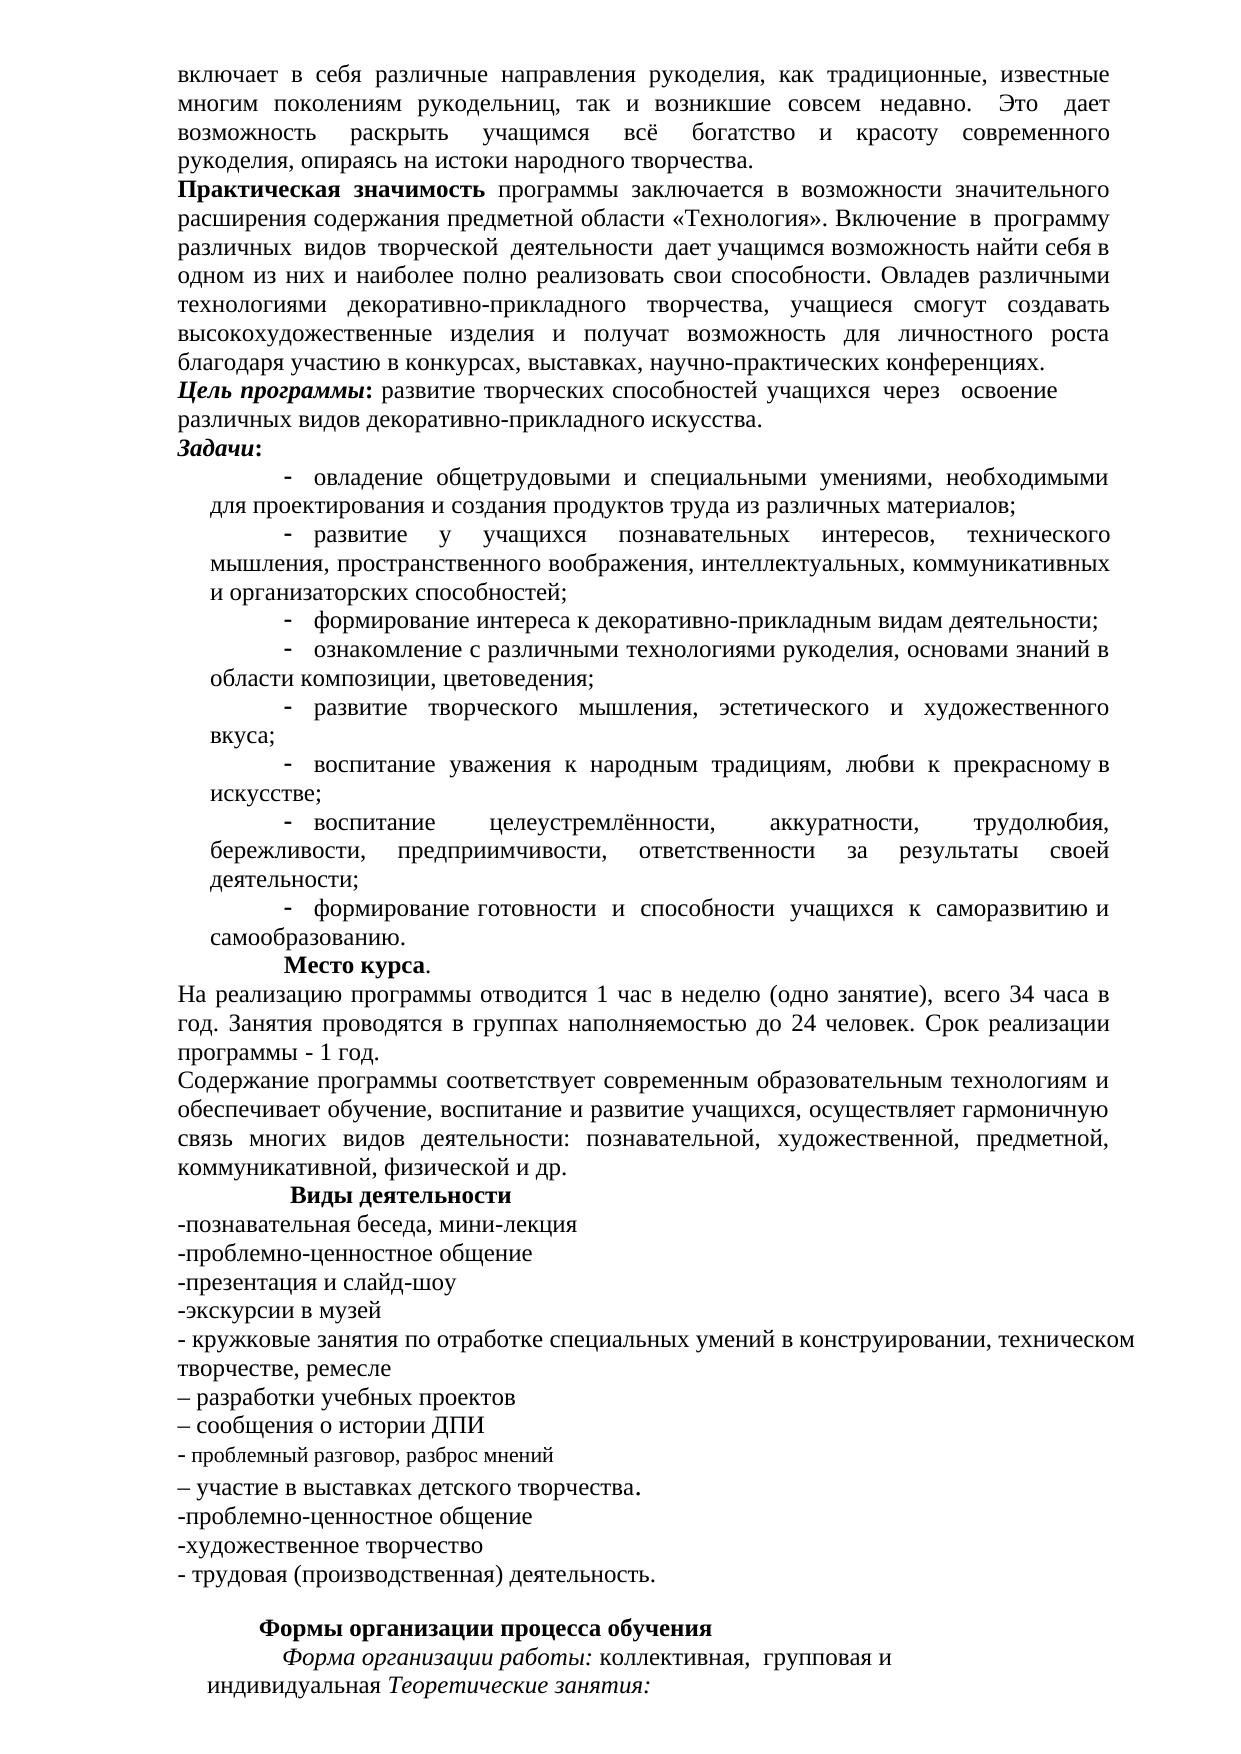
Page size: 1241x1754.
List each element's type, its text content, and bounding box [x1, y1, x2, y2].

text Формы организации процесса обучения [177, 1613, 1152, 1642]
text Место курса. [284, 950, 1109, 979]
list развитие у учащихся познавательных интересов, технического мышления, пространственного воображения, интеллектуальных, коммуникативных и организаторских способностей; [210, 519, 1110, 605]
text -экскурсии в музей [177, 1295, 1152, 1324]
list формирование готовности и способности учащихся к саморазвитию и самообразованию. [210, 893, 1109, 950]
text Виды деятельности [177, 1180, 1152, 1209]
list ознакомление с различными технологиями рукоделия, основами знаний в области композиции, цветоведения; [210, 634, 1109, 692]
text Форма организации работы: коллективная, групповая и индивидуальная Теоретические занятия: [207, 1642, 1152, 1699]
text – разработки учебных проектов [177, 1382, 1152, 1410]
list воспитание уважения к народным традициям, любви к прекрасному в искусстве; [210, 749, 1110, 807]
text – сообщения о истории ДПИ [177, 1410, 1152, 1439]
text - трудовая (производственная) деятельность. [177, 1559, 1152, 1588]
text Содержание программы соответствует современным образовательным технологиям и обеспечивает обучение, воспитание и развитие учащихся, осуществляет гармоничную связь многих видов деятельности: познавательной, художественной, предметной, коммуникативной, физической и др. [177, 1065, 1109, 1180]
text - кружковые занятия по отработке специальных умений в конструировании, техническом творчестве, ремесле [177, 1324, 1152, 1382]
text -проблемно-ценностное общение [177, 1238, 1152, 1267]
text Практическая значимость программы заключается в возможности значительного расширения содержания предметной области «Технология». Включение в программу различных видов творческой деятельности дает учащимся возможность найти себя в одном из них и наиболее полно реализовать свои способности. Овладев различными технологиями декоративно-прикладного творчества, учащиеся смогут создавать высокохудожественные изделия и получат возможность для личностного роста благодаря участию в конкурсах, выставках, научно-практических конференциях. [177, 174, 1110, 375]
list развитие творческого мышления, эстетического и художественного вкуса; [210, 692, 1109, 749]
text -презентация и слайд-шоу [177, 1267, 1152, 1295]
text -художественное творчество [177, 1530, 1152, 1559]
text -познавательная беседа, мини-лекция [177, 1209, 1152, 1238]
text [177, 59, 1110, 174]
text На реализацию программы отводится 1 час в неделю (одно занятие), всего 34 часа в год. Занятия проводятся в группах наполняемостью до 24 человек. Срок реализации программы - 1 год. [177, 979, 1110, 1065]
list формирование интереса к декоративно-прикладным видам деятельности; [210, 605, 1111, 634]
text Цель программы: развитие творческих способностей учащихся через освоение различных видов декоративно-прикладного искусства. [177, 375, 1152, 433]
list овладение общетрудовыми и специальными умениями, необходимыми для проектирования и создания продуктов труда из различных материалов; [210, 462, 1109, 519]
text -проблемно-ценностное общение [177, 1501, 1152, 1530]
list воспитание целеустремлённости, аккуратности, трудолюбия, бережливости, предприимчивости, ответственности за результаты своей деятельности; [210, 807, 1109, 893]
text - проблемный разговор, разброс мнений [177, 1439, 1152, 1468]
text – участие в выставках детского творчества. [177, 1468, 1152, 1501]
text Задачи: [177, 433, 1152, 462]
